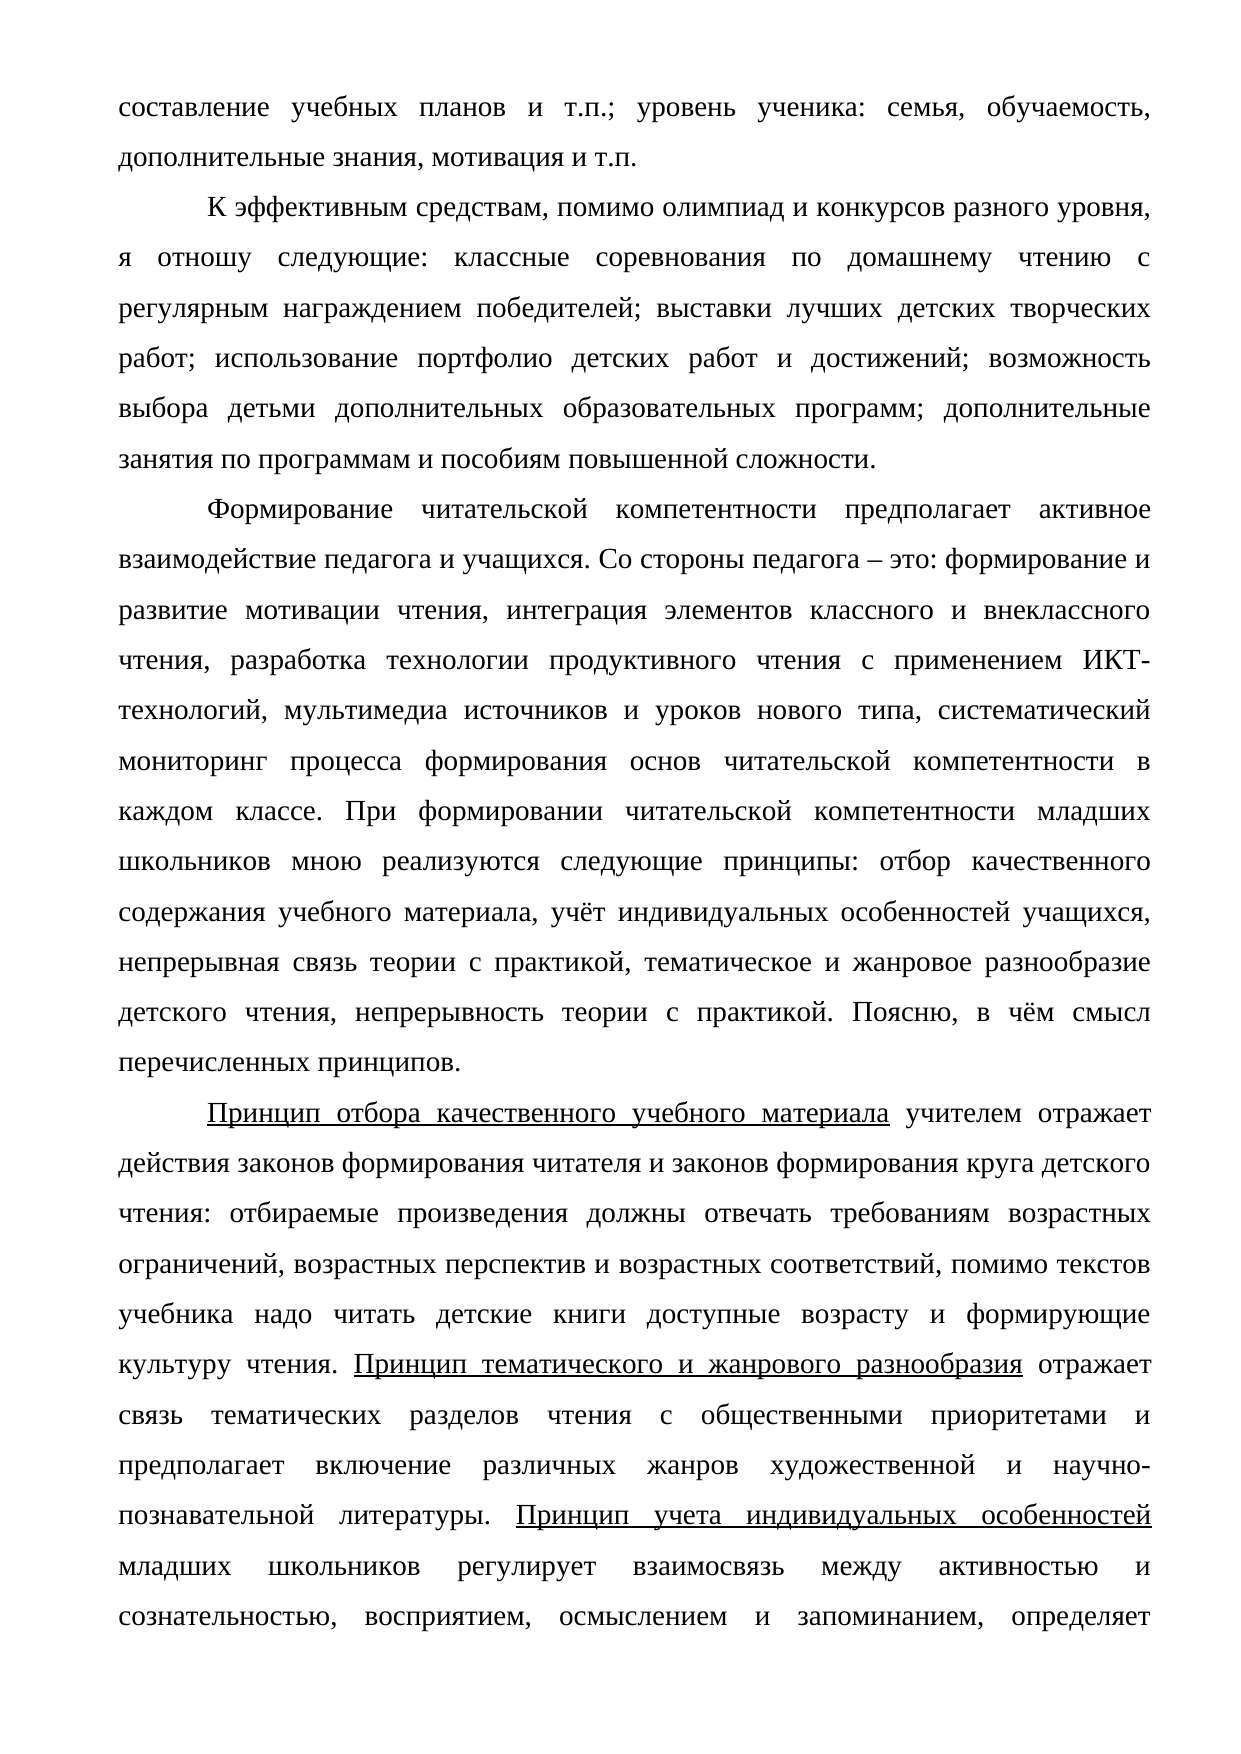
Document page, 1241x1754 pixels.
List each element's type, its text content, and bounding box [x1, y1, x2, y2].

text К эффективным средствам, помимо олимпиад и конкурсов разного уровня, я отношу следующие: классные соревнования по домашнему чтению с регулярным награждением победителей; выставки лучших детских творческих работ; использование портфолио детских работ и достижений; возможность выбора детьми дополнительных образовательных программ; дополнительные занятия по программам и пособиям повышенной сложности. [118, 189, 1152, 474]
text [118, 1095, 1152, 1632]
text Формирование читательской компетентности предполагает активное взаимодействие педагога и учащихся. Со стороны педагога – это: формирование и развитие мотивации чтения, интеграция элементов классного и внеклассного чтения, разработка технологии продуктивного чтения с применением ИКТ-технологий, мультимедиа источников и уроков нового типа, систематический мониторинг процесса формирования основ читательской компетентности в каждом классе. При формировании читательской компетентности младших школьников мною реализуются следующие принципы: отбор качественного содержания учебного материала, учёт индивидуальных особенностей учащихся, непрерывная связь теории с практикой, тематическое и жанровое разнообразие детского чтения, непрерывность теории с практикой. Поясню, в чём смысл перечисленных принципов. [118, 491, 1152, 1078]
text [118, 89, 1152, 172]
